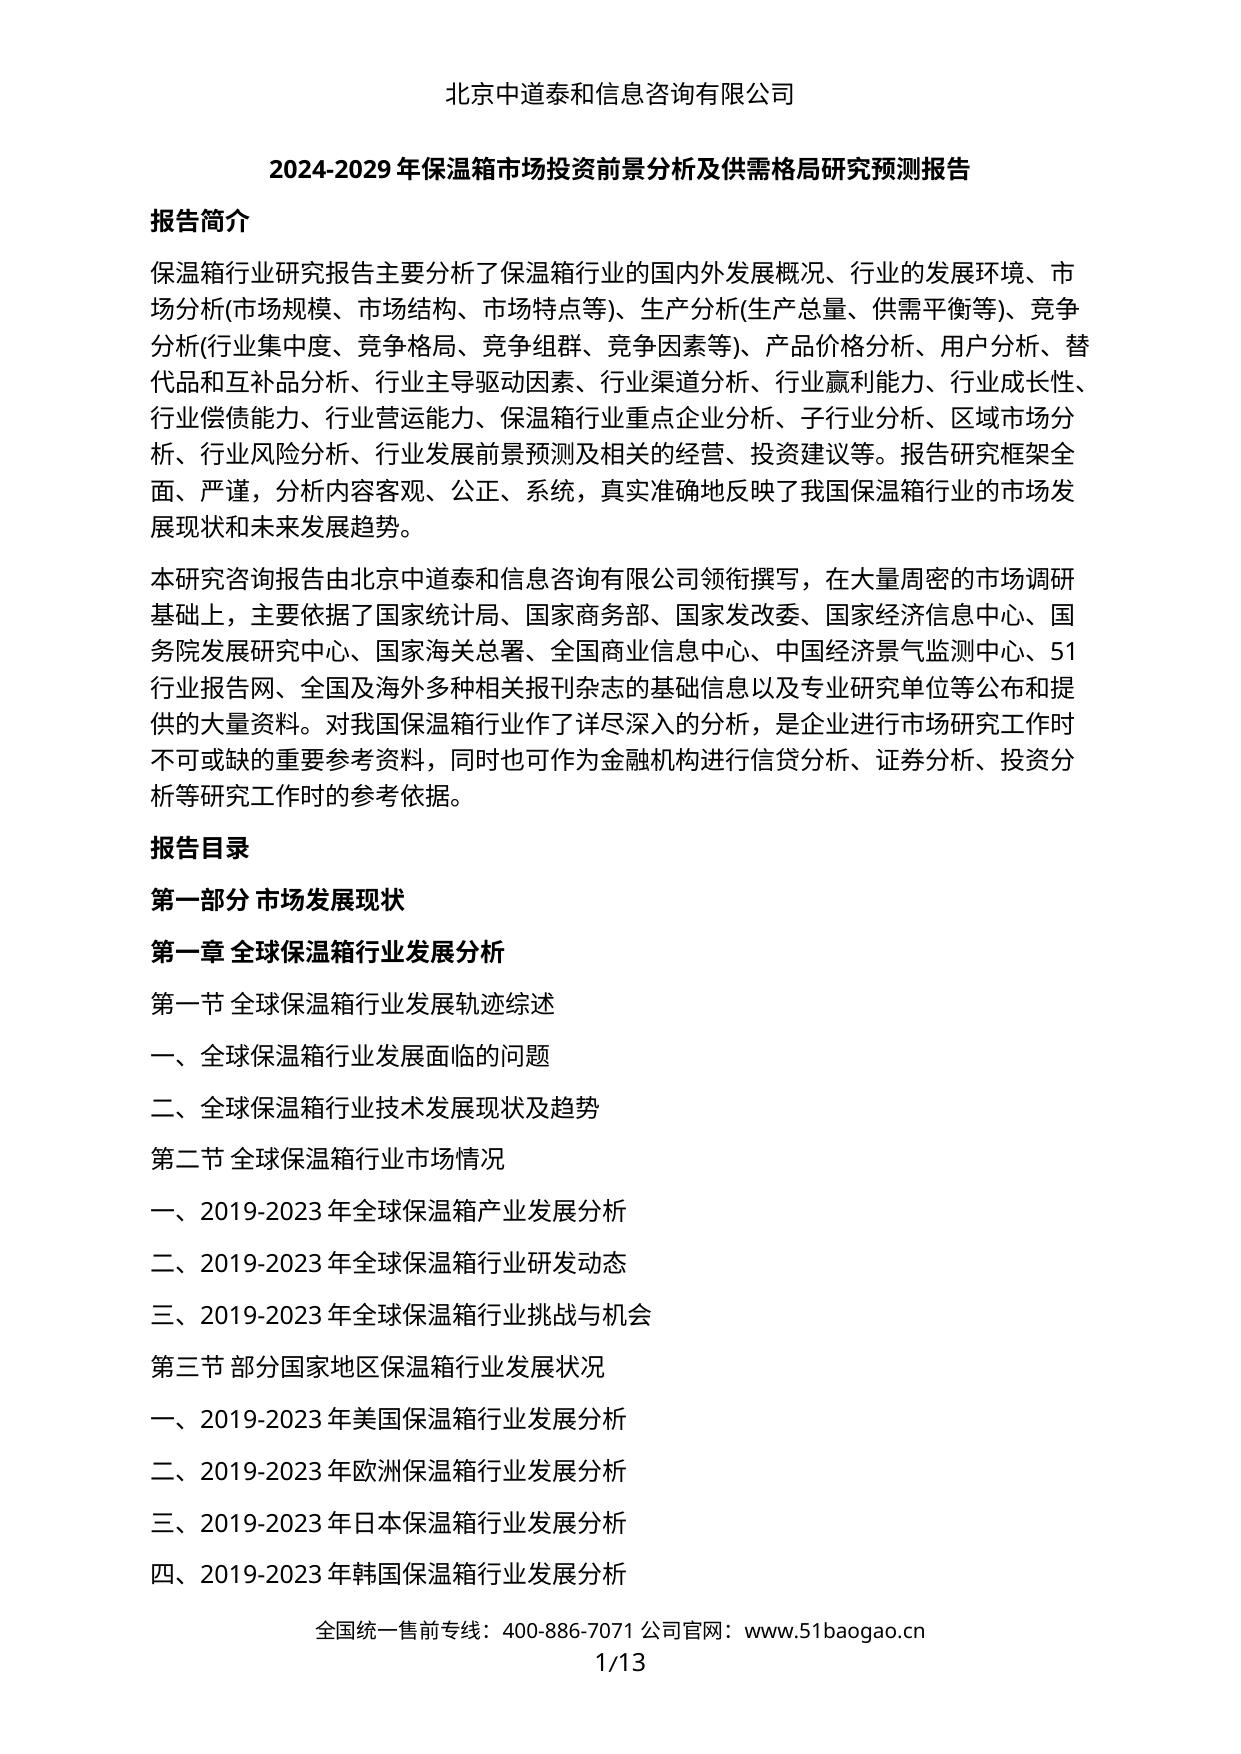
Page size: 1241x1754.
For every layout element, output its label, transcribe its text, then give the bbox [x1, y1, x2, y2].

text 第一节 全球保温箱行业发展轨迹综述 [150, 984, 1090, 1021]
text 第一章 全球保温箱行业发展分析 [150, 932, 1090, 969]
text 保温箱行业研究报告主要分析了保温箱行业的国内外发展概况、行业的发展环境、市场分析(市场规模、市场结构、市场特点等)、生产分析(生产总量、供需平衡等)、竞争分析(行业集中度、竞争格局、竞争组群、竞争因素等)、产品价格分析、用户分析、替代品和互补品分析、行业主导驱动因素、行业渠道分析、行业赢利能力、行业成长性、行业偿债能力、行业营运能力、保温箱行业重点企业分析、子行业分析、区域市场分析、行业风险分析、行业发展前景预测及相关的经营、投资建议等。报告研究框架全面、严谨，分析内容客观、公正、系统，真实准确地反映了我国保温箱行业的市场发展现状和未来发展趋势。 [150, 254, 1090, 544]
text 报告简介 [150, 202, 1090, 238]
text 二、2019-2023年全球保温箱行业研发动态 [150, 1244, 1090, 1280]
text 二、全球保温箱行业技术发展现状及趋势 [150, 1088, 1090, 1124]
text 一、2019-2023年全球保温箱产业发展分析 [150, 1192, 1090, 1228]
text 第三节 部分国家地区保温箱行业发展状况 [150, 1347, 1090, 1384]
text 四、2019-2023年韩国保温箱行业发展分析 [150, 1555, 1090, 1591]
text 二、2019-2023年欧洲保温箱行业发展分析 [150, 1451, 1090, 1487]
text 三、2019-2023年全球保温箱行业挑战与机会 [150, 1296, 1090, 1332]
text 第二节 全球保温箱行业市场情况 [150, 1140, 1090, 1176]
text 第一部分 市场发展现状 [150, 881, 1090, 917]
text 一、全球保温箱行业发展面临的问题 [150, 1036, 1090, 1072]
text 报告目录 [150, 829, 1090, 865]
text 一、2019-2023年美国保温箱行业发展分析 [150, 1399, 1090, 1436]
text 本研究咨询报告由北京中道泰和信息咨询有限公司领衔撰写，在大量周密的市场调研基础上，主要依据了国家统计局、国家商务部、国家发改委、国家经济信息中心、国务院发展研究中心、国家海关总署、全国商业信息中心、中国经济景气监测中心、51行业报告网、全国及海外多种相关报刊杂志的基础信息以及专业研究单位等公布和提供的大量资料。对我国保温箱行业作了详尽深入的分析，是企业进行市场研究工作时不可或缺的重要参考资料，同时也可作为金融机构进行信贷分析、证券分析、投资分析等研究工作时的参考依据。 [150, 559, 1090, 813]
text 三、2019-2023年日本保温箱行业发展分析 [150, 1503, 1090, 1539]
text 2024-2029年保温箱市场投资前景分析及供需格局研究预测报告 [150, 150, 1090, 186]
